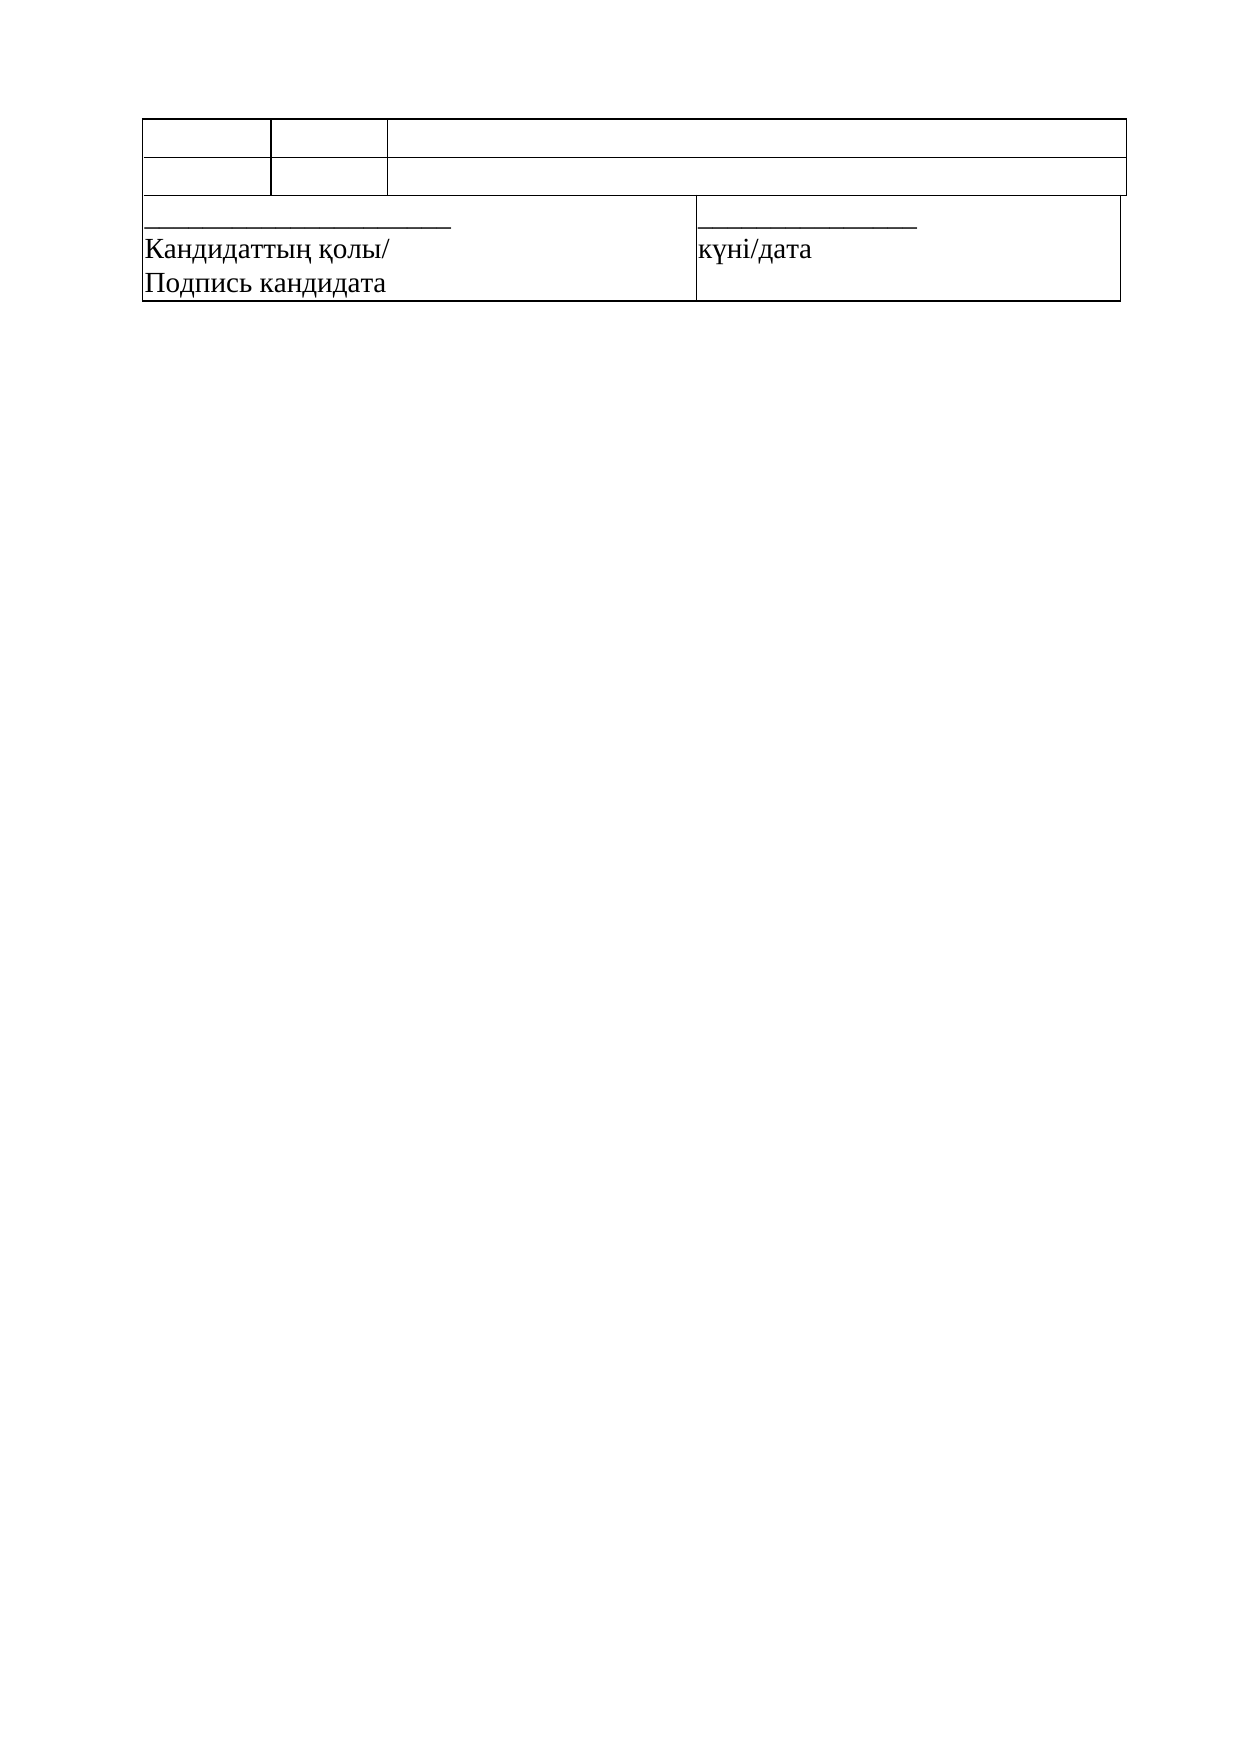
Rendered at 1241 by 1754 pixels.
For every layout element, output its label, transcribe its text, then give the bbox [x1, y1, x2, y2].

table_cell [143, 158, 270, 194]
table_cell _______________ күні/дата [697, 196, 1120, 300]
table_cell [272, 158, 387, 194]
table_cell [272, 120, 387, 156]
table_cell [388, 158, 1126, 194]
table_cell _____________________ Кандидаттың қолы/ Подпись кандидата [143, 196, 696, 300]
table_cell [143, 120, 270, 156]
table_cell [388, 120, 1126, 156]
